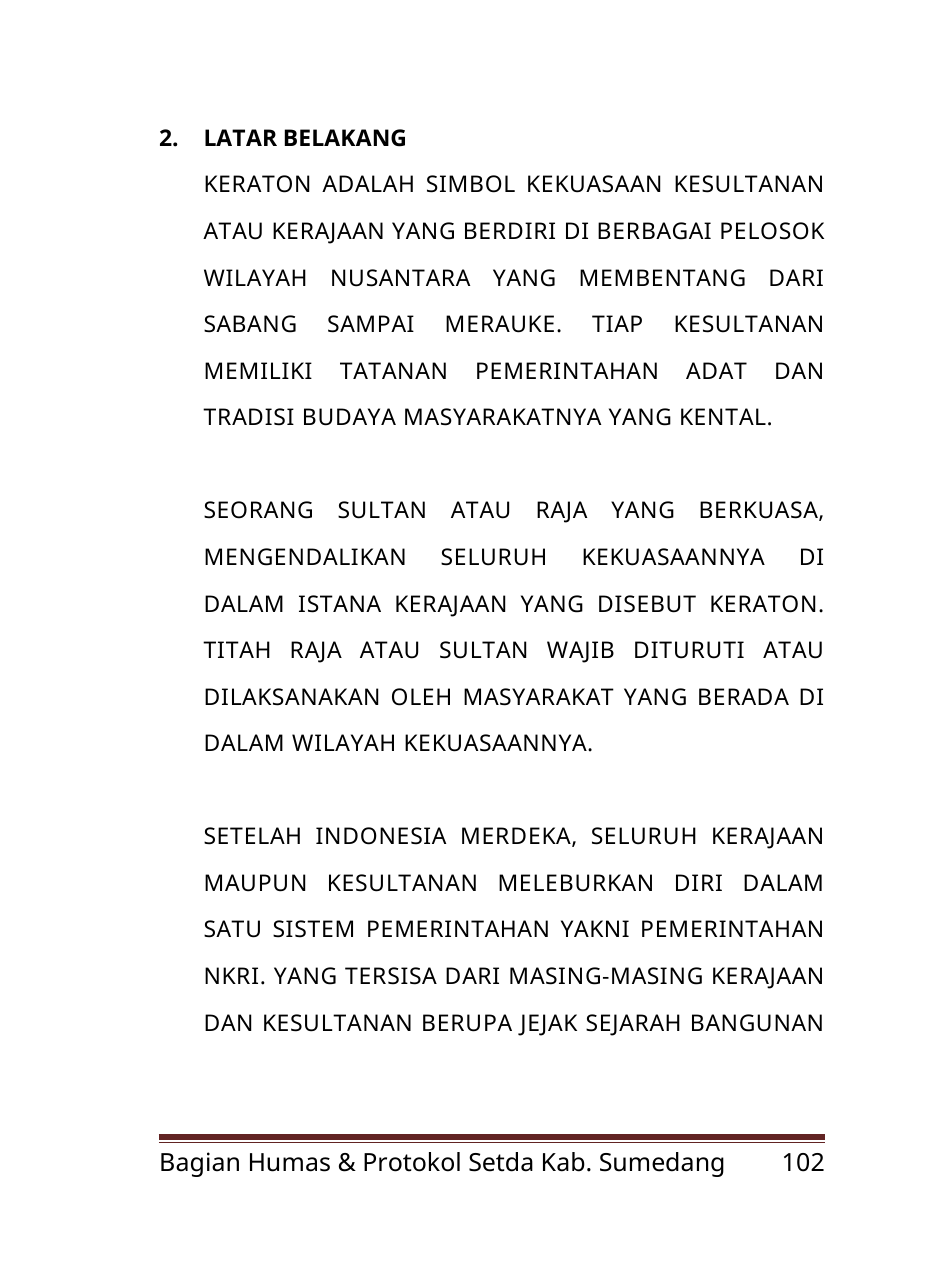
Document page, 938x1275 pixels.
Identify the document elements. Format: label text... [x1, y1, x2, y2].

list LATAR BELAKANG [159, 122, 825, 153]
text SEORANG SULTAN ATAU RAJA YANG BERKUASA, MENGENDALIKAN SELURUH KEKUASAANNYA DI DALAM ISTANA KERAJAAN YANG DISEBUT KERATON. TITAH RAJA ATAU SULTAN WAJIB DITURUTI ATAU DILAKSANAKAN OLEH MASYARAKAT YANG BERADA DI DALAM WILAYAH KEKUASAANNYA. [203, 494, 825, 758]
text KERATON ADALAH SIMBOL KEKUASAAN KESULTANAN ATAU KERAJAAN YANG BERDIRI DI BERBAGAI PELOSOK WILAYAH NUSANTARA YANG MEMBENTANG DARI SABANG SAMPAI MERAUKE. TIAP KESULTANAN MEMILIKI TATANAN PEMERINTAHAN ADAT DAN TRADISI BUDAYA MASYARAKATNYA YANG KENTAL. [203, 168, 825, 432]
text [203, 820, 825, 1038]
